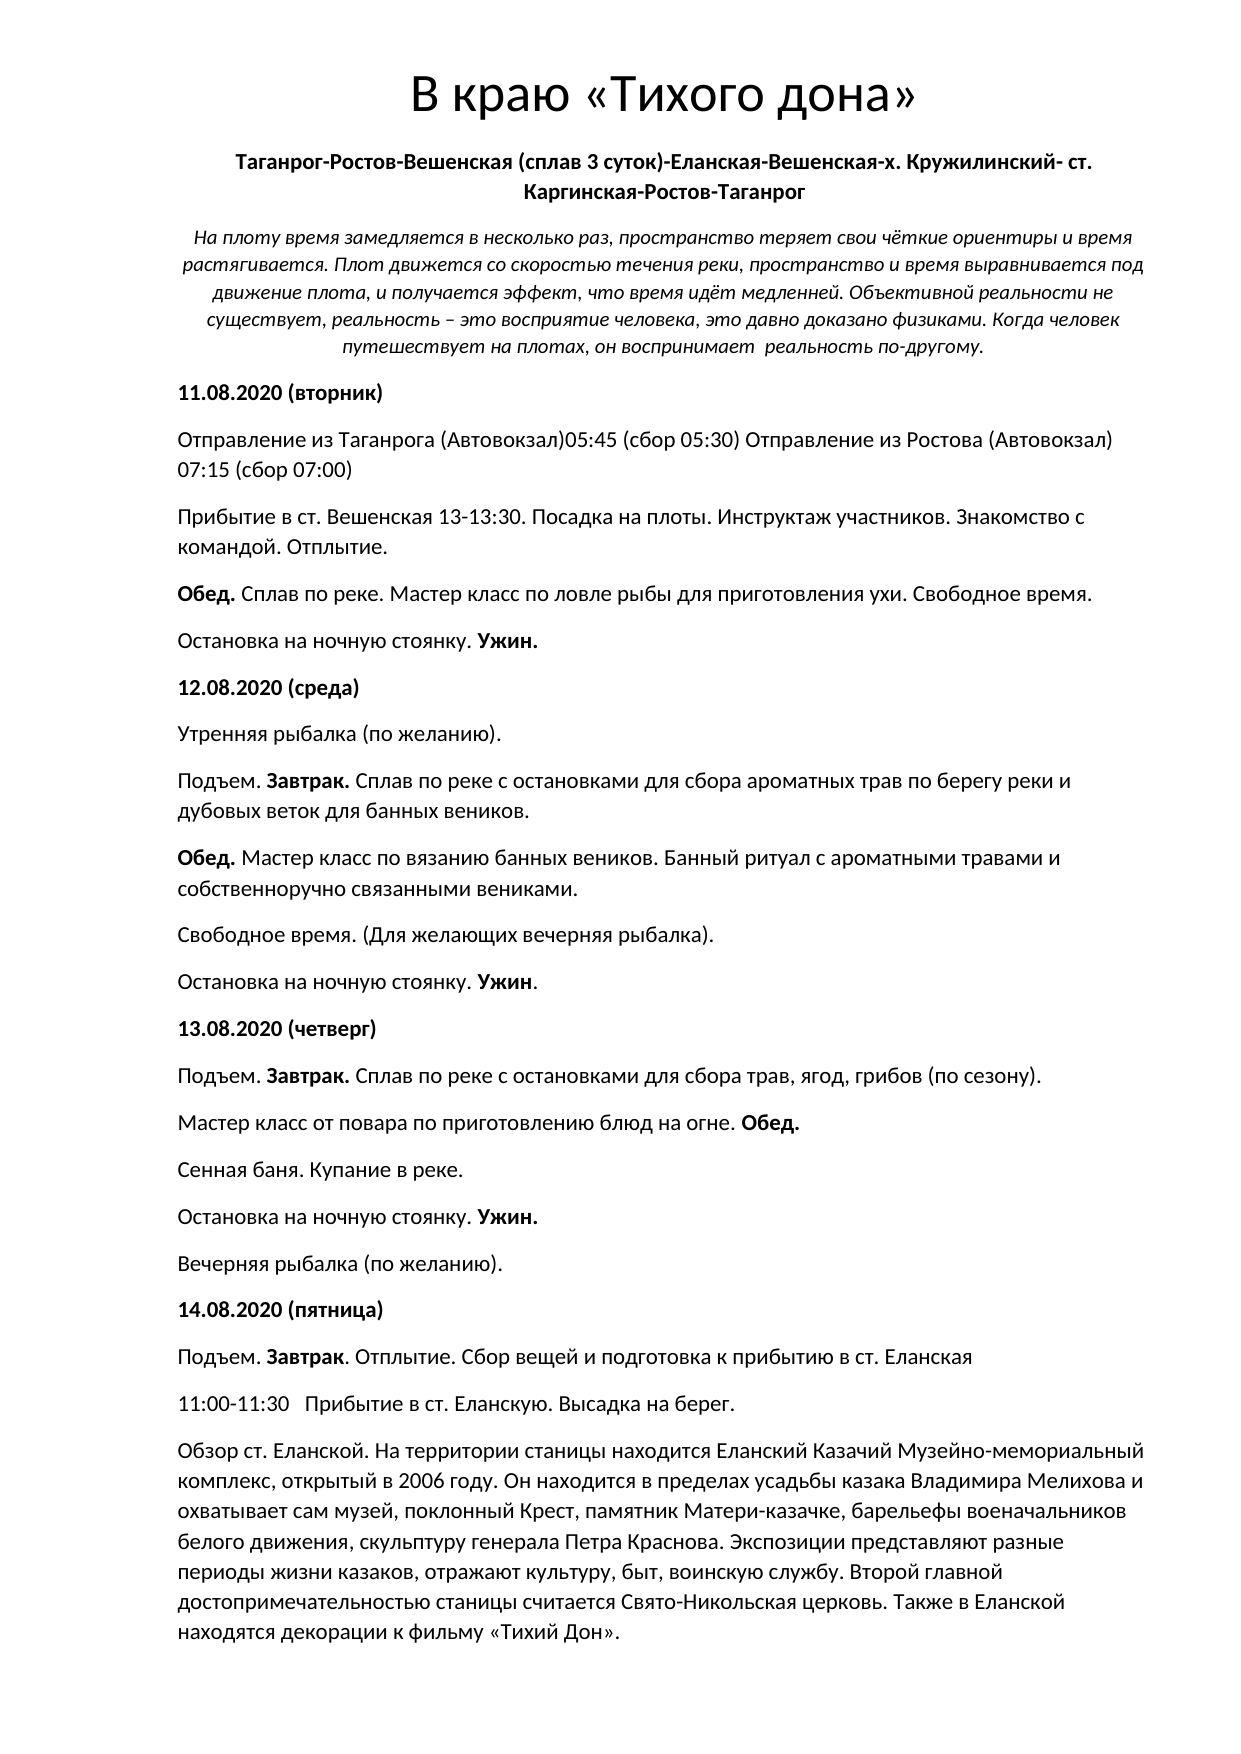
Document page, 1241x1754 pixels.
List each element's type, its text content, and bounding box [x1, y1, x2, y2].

text На плоту время замедляется в несколько раз, пространство теряет свои чёткие ориентиры и время растягивается. Плот движется со скоростью течения реки, пространство и время выравнивается под движение плота, и получается эффект, что время идёт медленней. Объективной реальности не существует, реальность – это восприятие человека, это давно доказано физиками. Когда человек путешествует на плотах, он воспринимает реальность по-другому. [177, 224, 1152, 359]
text Подъем. Завтрак. Сплав по реке с остановками для сбора ароматных трав по берегу реки и дубовых веток для банных веников. [177, 766, 1152, 824]
text Сенная баня. Купание в реке. [177, 1155, 1152, 1183]
text 11.08.2020 (вторник) [177, 378, 1152, 406]
text Мастер класс от повара по приготовлению блюд на огне. Обед. [177, 1108, 1152, 1136]
text 13.08.2020 (четверг) [177, 1014, 1152, 1042]
text Вечерняя рыбалка (по желанию). [177, 1249, 1152, 1277]
text Обед. Сплав по реке. Мастер класс по ловле рыбы для приготовления ухи. Свободное время. [177, 579, 1152, 607]
text Обзор ст. Еланской. На территории станицы находится Еланский Казачий Музейно-мемориальный комплекс, открытый в 2006 году. Он находится в пределах усадьбы казака Владимира Мелихова и охватывает сам музей, поклонный Крест, памятник Матери-казачке, барельефы военачальников белого движения, скульптуру генерала Петра Краснова. Экспозиции представляют разные периоды жизни казаков, отражают культуру, быт, воинскую службу. Второй главной достопримечательностью станицы считается Свято-Никольская церковь. Также в Еланской находятся декорации к фильму «Тихий Дон». [177, 1436, 1152, 1645]
text В краю «Тихого дона» [177, 59, 1152, 125]
text 11:00-11:30 Прибытие в ст. Еланскую. Высадка на берег. [177, 1389, 1152, 1417]
text Подъем. Завтрак. Отплытие. Сбор вещей и подготовка к прибытию в ст. Еланская [177, 1342, 1152, 1370]
text Остановка на ночную стоянку. Ужин. [177, 1202, 1152, 1230]
text Таганрог-Ростов-Вешенская (сплав 3 суток)-Еланская-Вешенская-х. Кружилинский- ст. Каргинская-Ростов-Таганрог [177, 147, 1152, 205]
text Прибытие в ст. Вешенская 13-13:30. Посадка на плоты. Инструктаж участников. Знакомство с командой. Отплытие. [177, 502, 1152, 560]
text 12.08.2020 (среда) [177, 673, 1152, 701]
text Свободное время. (Для желающих вечерняя рыбалка). [177, 921, 1152, 948]
text Утренняя рыбалка (по желанию). [177, 719, 1152, 747]
text Обед. Мастер класс по вязанию банных веников. Банный ритуал с ароматными травами и собственноручно связанными вениками. [177, 843, 1152, 902]
text Подъем. Завтрак. Сплав по реке с остановками для сбора трав, ягод, грибов (по сезону). [177, 1061, 1152, 1089]
text Остановка на ночную стоянку. Ужин. [177, 967, 1152, 995]
text 14.08.2020 (пятница) [177, 1296, 1152, 1323]
text Остановка на ночную стоянку. Ужин. [177, 626, 1152, 654]
text Отправление из Таганрога (Автовокзал)05:45 (сбор 05:30) Отправление из Ростова (Автовокзал) 07:15 (сбор 07:00) [177, 425, 1152, 483]
